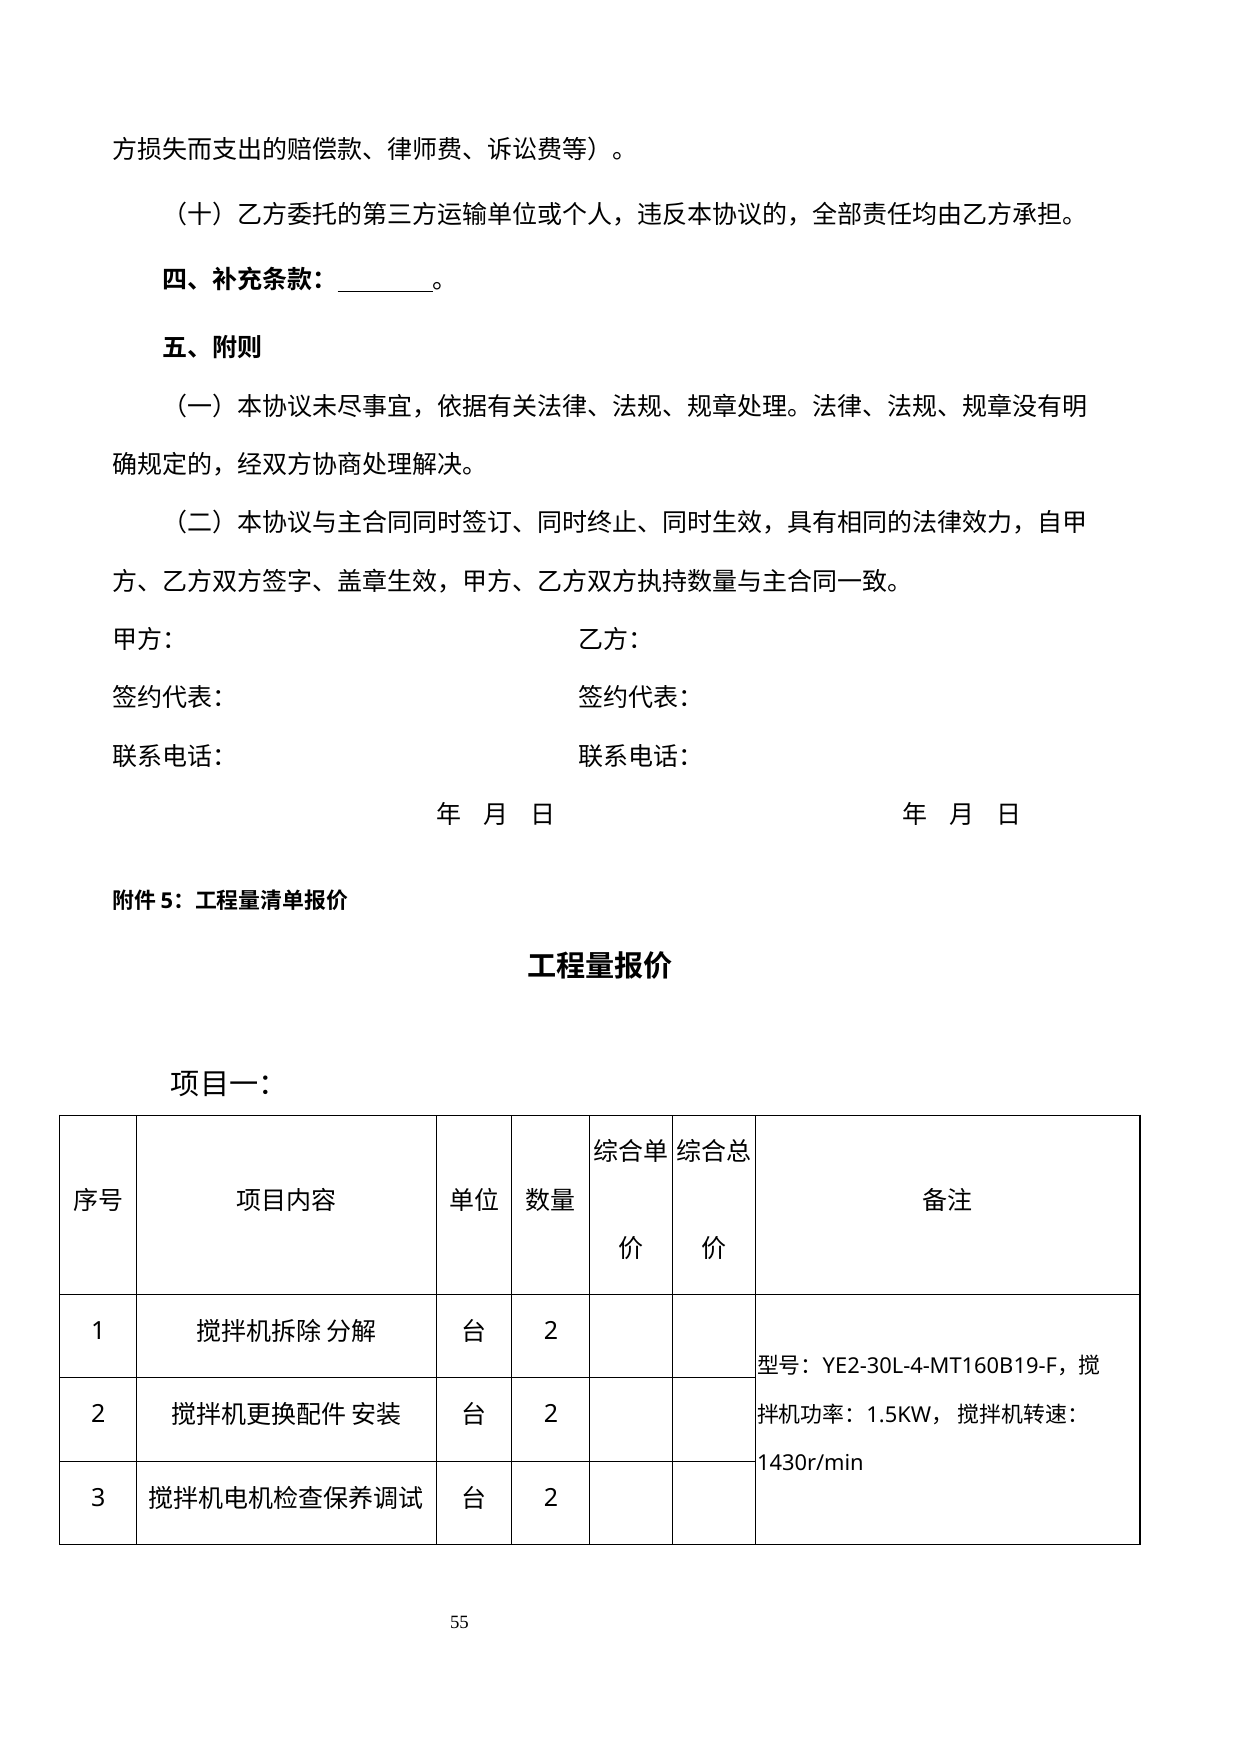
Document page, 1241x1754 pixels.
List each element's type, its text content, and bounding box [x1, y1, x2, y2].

table_cell 台 [437, 1378, 511, 1461]
table_cell 3 [60, 1462, 136, 1544]
table_cell 台 [437, 1295, 511, 1377]
text （十）乙方委托的第三方运输单位或个人，违反本协议的，全部责任均由乙方承担。 [112, 180, 1087, 245]
table_cell [590, 1462, 672, 1544]
table_cell [673, 1295, 755, 1377]
table_cell 2 [512, 1295, 589, 1377]
table_header 项目内容 [137, 1116, 436, 1294]
table_cell [673, 1462, 755, 1544]
table_header 综合总价 [673, 1116, 755, 1294]
text 工程量报价 [112, 931, 1087, 996]
table_cell [673, 1378, 755, 1461]
text （一）本协议未尽事宜，依据有关法律、法规、规章处理。法律、法规、规章没有明确规定的，经双方协商处理解决。 [112, 368, 1087, 485]
table_cell [590, 1295, 672, 1377]
table_cell 1 [60, 1295, 136, 1377]
table_cell 2 [512, 1378, 589, 1461]
text 附件5：工程量清单报价 [112, 882, 1087, 915]
table_header 综合单价 [590, 1116, 672, 1294]
table_cell 2 [512, 1462, 589, 1544]
table_cell 台 [437, 1462, 511, 1544]
table_cell 2 [60, 1378, 136, 1461]
table_header 单位 [437, 1116, 511, 1294]
text （二）本协议与主合同同时签订、同时终止、同时生效，具有相同的法律效力，自甲方、乙方双方签字、盖章生效，甲方、乙方双方执持数量与主合同一致。 [112, 485, 1087, 602]
text 五、附则 [112, 310, 1087, 368]
table_cell [590, 1378, 672, 1461]
table_header 甲方： 签约代表： 联系电话： 年 月 日 [101, 602, 567, 835]
table_header 数量 [512, 1116, 589, 1294]
text 四、补充条款： 。 [112, 245, 1087, 310]
text 项目一： [112, 1049, 1087, 1114]
table_cell 搅拌机更换配件 安装 [137, 1378, 436, 1461]
table_cell 搅拌机电机检查保养调试 [137, 1462, 436, 1544]
table_header 序号 [60, 1116, 136, 1294]
table_cell 搅拌机拆除 分解 [137, 1295, 436, 1377]
table_header 乙方： 签约代表： 联系电话： 年 月 日 [567, 602, 1033, 835]
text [112, 115, 1087, 180]
table_header 备注 [756, 1116, 1139, 1294]
table_cell 型号：YE2-30L-4-MT160B19-F，搅拌机功率：1.5KW， 搅拌机转速：1430r/min [756, 1295, 1139, 1544]
